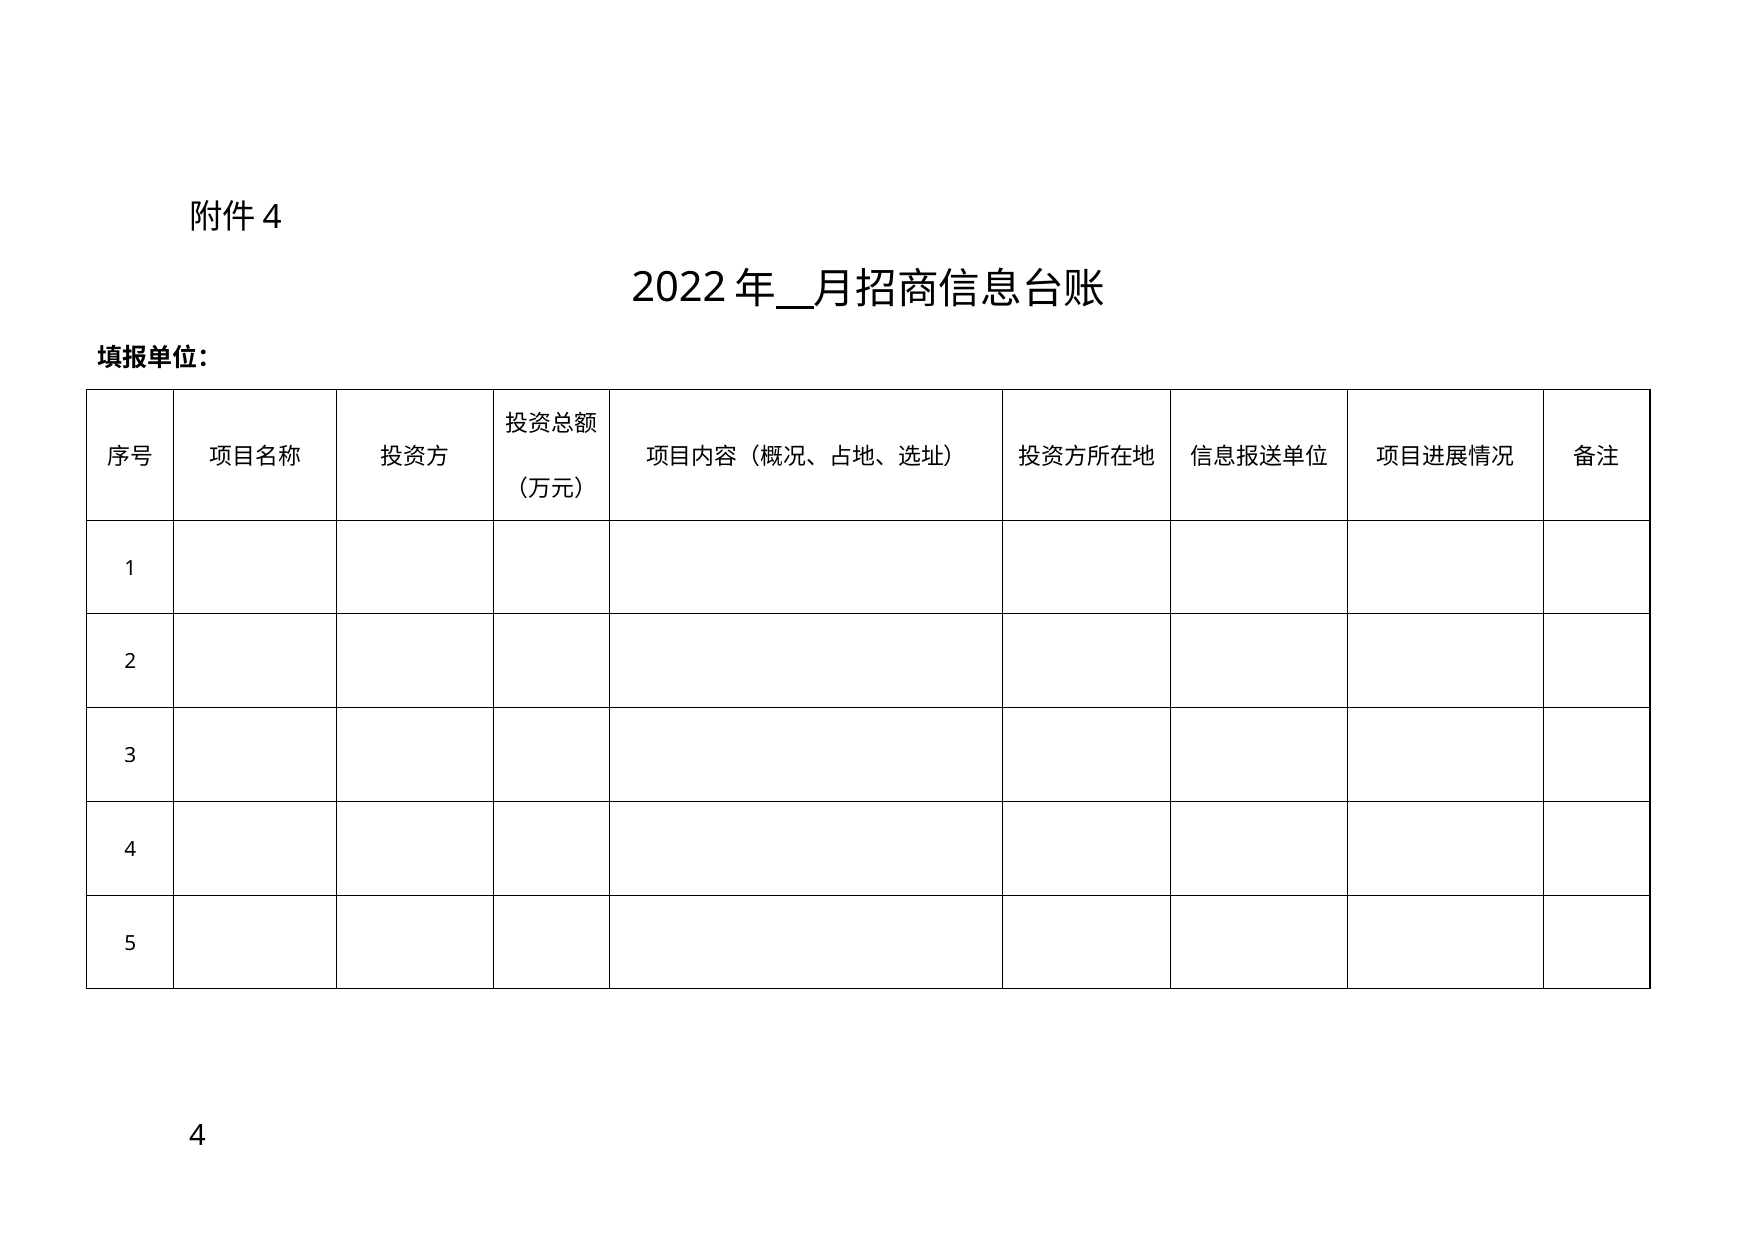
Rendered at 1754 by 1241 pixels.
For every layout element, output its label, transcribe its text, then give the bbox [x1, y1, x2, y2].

table_cell [1348, 708, 1543, 801]
table_cell 3 [87, 708, 173, 801]
table_cell [337, 521, 493, 613]
table_cell [174, 521, 336, 613]
table_cell [337, 896, 493, 988]
table_cell [610, 708, 1002, 801]
table_cell [1348, 896, 1543, 988]
table_cell [1544, 708, 1649, 801]
table_cell [1171, 521, 1347, 613]
table_cell [1171, 708, 1347, 801]
table_cell [1003, 708, 1170, 801]
table_cell [337, 802, 493, 894]
table_cell [1171, 896, 1347, 988]
table_cell 投资方所在地 [1003, 390, 1170, 519]
table_cell [1171, 802, 1347, 894]
table_cell 项目进展情况 [1348, 390, 1543, 519]
table_cell [1003, 614, 1170, 707]
table_cell 项目名称 [174, 390, 336, 519]
table_cell [610, 521, 1002, 613]
table_cell [610, 896, 1002, 988]
table_cell 项目内容（概况、占地、选址） [610, 390, 1002, 519]
table_cell [1003, 896, 1170, 988]
table_cell [1003, 802, 1170, 894]
table_cell 5 [87, 896, 173, 988]
table_cell [610, 802, 1002, 894]
table_cell 序号 [87, 390, 173, 519]
table_cell [1544, 521, 1649, 613]
table_cell [1544, 802, 1649, 894]
table_cell 投资方 [337, 390, 493, 519]
table_cell [174, 802, 336, 894]
table_cell [494, 521, 609, 613]
table_cell 投资总额 （万元） [494, 390, 609, 519]
table_cell [494, 802, 609, 894]
table_cell 2 [87, 614, 173, 707]
table_cell 4 [87, 802, 173, 894]
table_cell 备注 [1544, 390, 1649, 519]
table_cell [1544, 896, 1649, 988]
table_cell 信息报送单位 [1171, 390, 1347, 519]
table_cell [174, 614, 336, 707]
table_cell [1544, 614, 1649, 707]
table_cell [337, 708, 493, 801]
table_cell [174, 708, 336, 801]
table_cell 填报单位： [86, 324, 1650, 388]
table_cell [494, 614, 609, 707]
table_cell [1348, 614, 1543, 707]
text 附件4 [189, 181, 1547, 246]
table_cell [174, 896, 336, 988]
table_cell [1003, 521, 1170, 613]
table_cell [610, 614, 1002, 707]
table_cell [1348, 802, 1543, 894]
table_cell [494, 708, 609, 801]
table_cell 1 [87, 521, 173, 613]
table_cell [494, 896, 609, 988]
table_cell [337, 614, 493, 707]
table_cell [1171, 614, 1347, 707]
table_header 2022年 月招商信息台账 [86, 246, 1650, 323]
table_cell [1348, 521, 1543, 613]
